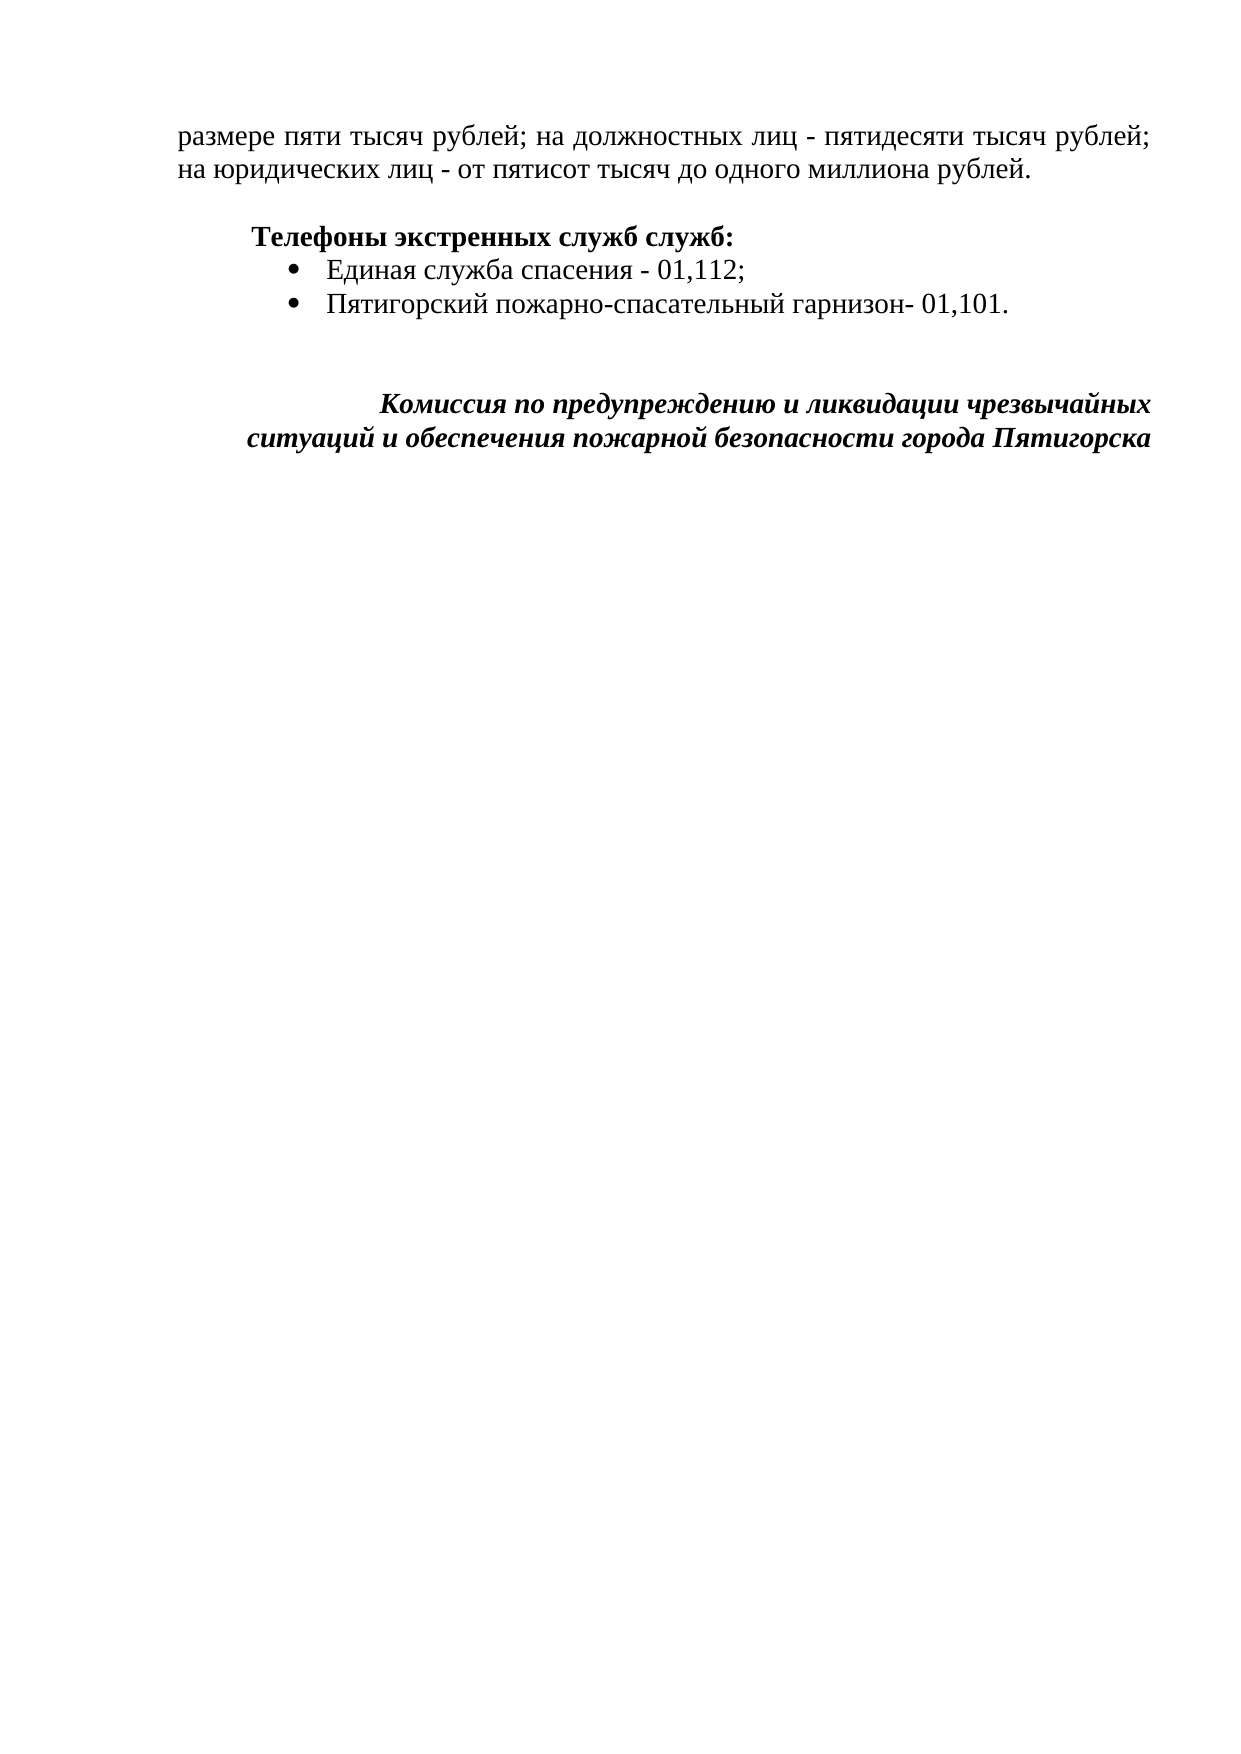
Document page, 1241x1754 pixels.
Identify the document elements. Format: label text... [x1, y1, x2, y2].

text Комиссия по предупреждению и ликвидации чрезвычайных ситуаций и обеспечения пожарной безопасности города Пятигорска [177, 387, 1152, 454]
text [177, 118, 1152, 185]
list Единая служба спасения - 01,112; [288, 252, 1152, 286]
text Телефоны экстренных служб служб: [177, 219, 1152, 252]
list Пятигорский пожарно-спасательный гарнизон- 01,101. [288, 286, 1152, 319]
